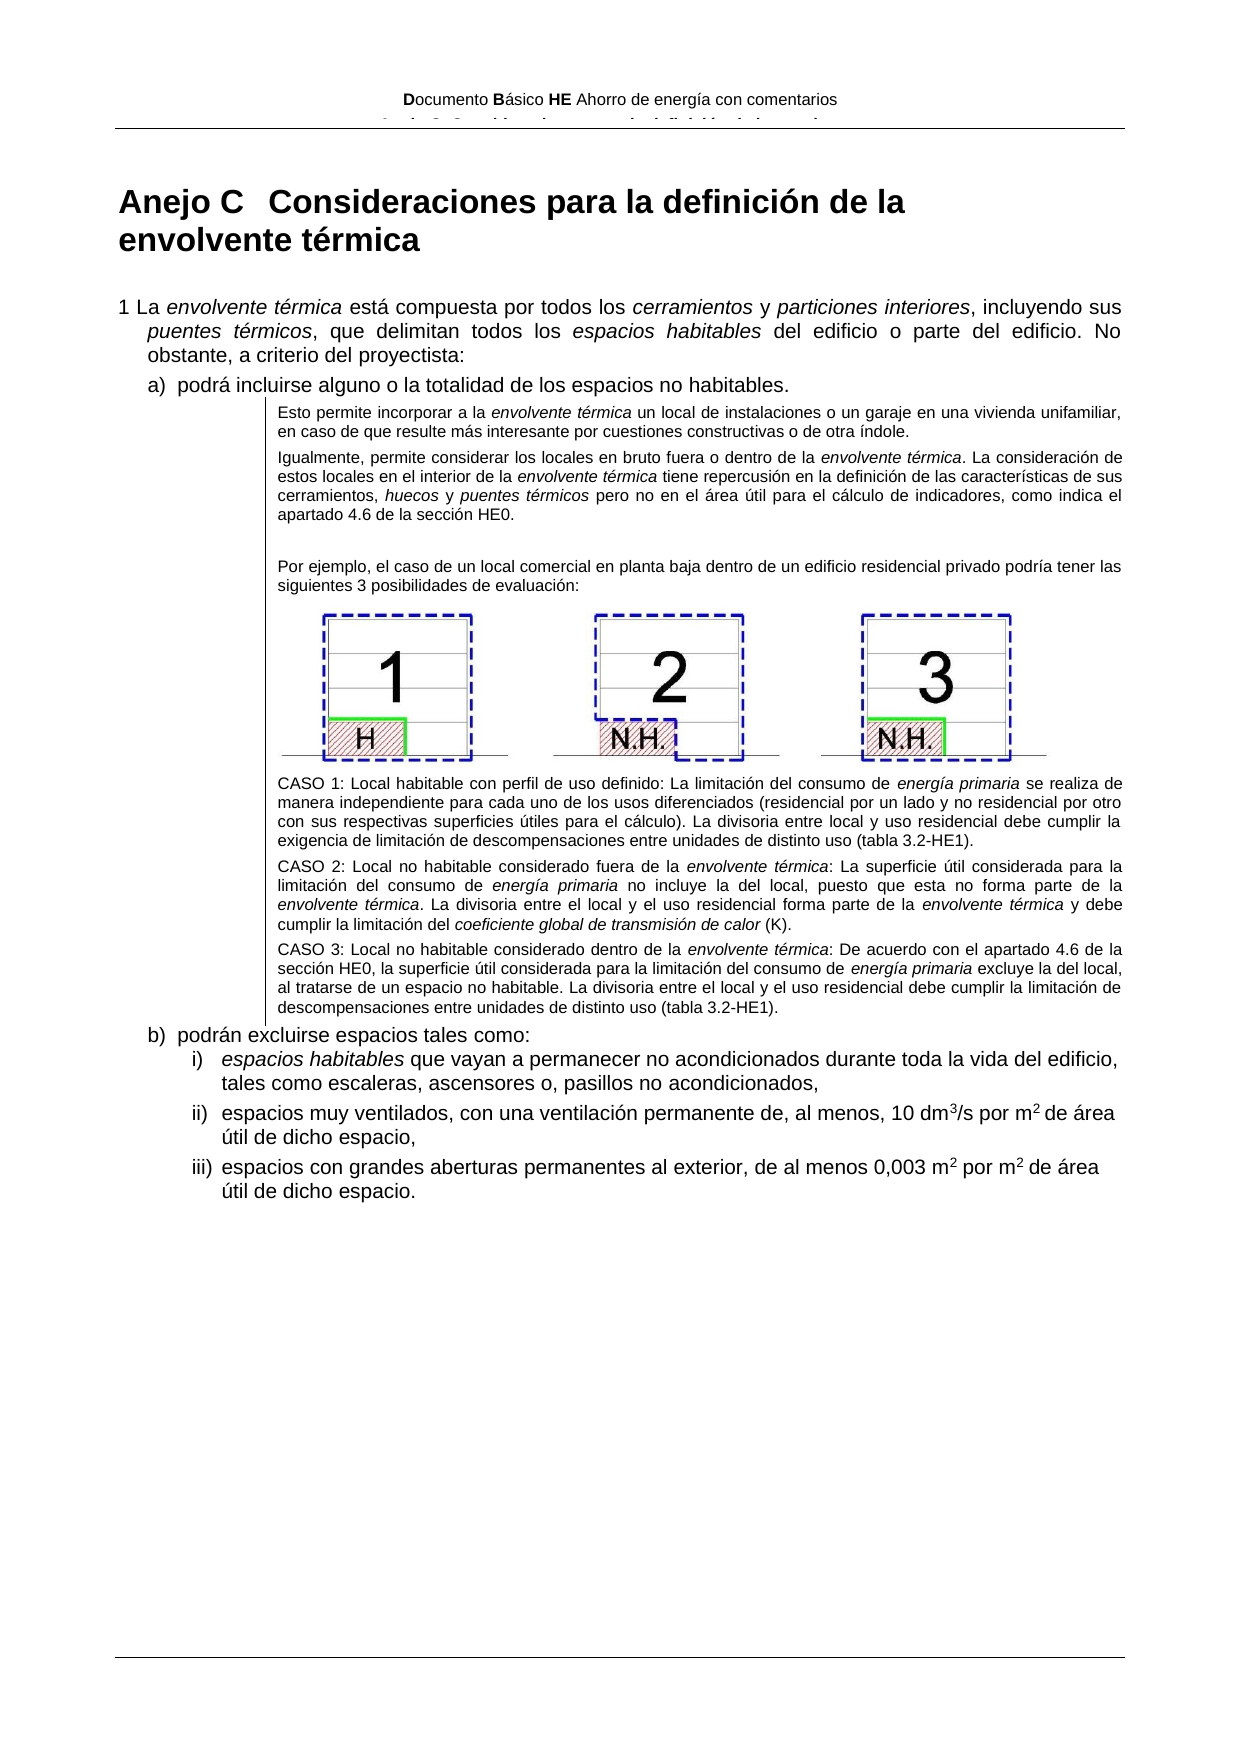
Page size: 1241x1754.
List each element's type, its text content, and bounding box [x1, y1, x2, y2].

text 1 La envolvente térmica está compuesta por todos los cerramientos y particiones interiores, incluyendo sus puentes térmicos, que delimitan todos los espacios habitables del edificio o parte del edificio. No obstante, a criterio del proyectista: [118, 295, 1122, 367]
text Esto permite incorporar a la envolvente térmica un local de instalaciones o un garaje en una vivienda unifamiliar, en caso de que resulte más interesante por cuestiones constructivas o de otra índole. [277, 403, 1122, 441]
list espacios muy ventilados, con una ventilación permanente de, al menos, 10 dm3/s por m2 de área útil de dicho espacio, [192, 1101, 1122, 1149]
text Igualmente, permite considerar los locales en bruto fuera o dentro de la envolvente térmica. La consideración de estos locales en el interior de la envolvente térmica tiene repercusión en la definición de las características de sus cerramientos, huecos y puentes térmicos pero no en el área útil para el cálculo de indicadores, como indica el apartado 4.6 de la sección HE0. [277, 448, 1123, 524]
list podrá incluirse alguno o la totalidad de los espacios no habitables. [147, 373, 1144, 397]
text CASO 2: Local no habitable considerado fuera de la envolvente térmica: La superficie útil considerada para la limitación del consumo de energía primaria no incluye la del local, puesto que esta no forma parte de la envolvente térmica. La divisoria entre el local y el uso residencial forma parte de la envolvente térmica y debe cumplir la limitación del coeficiente global de transmisión de calor (K). [277, 857, 1123, 933]
text Por ejemplo, el caso de un local comercial en planta baja dentro de un edificio residencial privado podría tener las siguientes 3 posibilidades de evaluación: [277, 557, 1122, 595]
subtitle Anejo C Consideraciones para la definición de la envolvente térmica [118, 182, 1088, 259]
list podrán excluirse espacios tales como: [147, 1023, 1144, 1047]
list espacios habitables que vayan a permanecer no acondicionados durante toda la vida del edificio, tales como escaleras, ascensores o, pasillos no acondicionados, [192, 1047, 1121, 1095]
list espacios con grandes aberturas permanentes al exterior, de al menos 0,003 m2 por m2 de área útil de dicho espacio. [192, 1155, 1122, 1203]
picture [277, 607, 1051, 768]
text CASO 3: Local no habitable considerado dentro de la envolvente térmica: De acuerdo con el apartado 4.6 de la sección HE0, la superficie útil considerada para la limitación del consumo de energía primaria excluye la del local, al tratarse de un espacio no habitable. La divisoria entre el local y el uso residencial debe cumplir la limitación de descompensaciones entre unidades de distinto uso (tabla 3.2-HE1). [277, 940, 1123, 1017]
